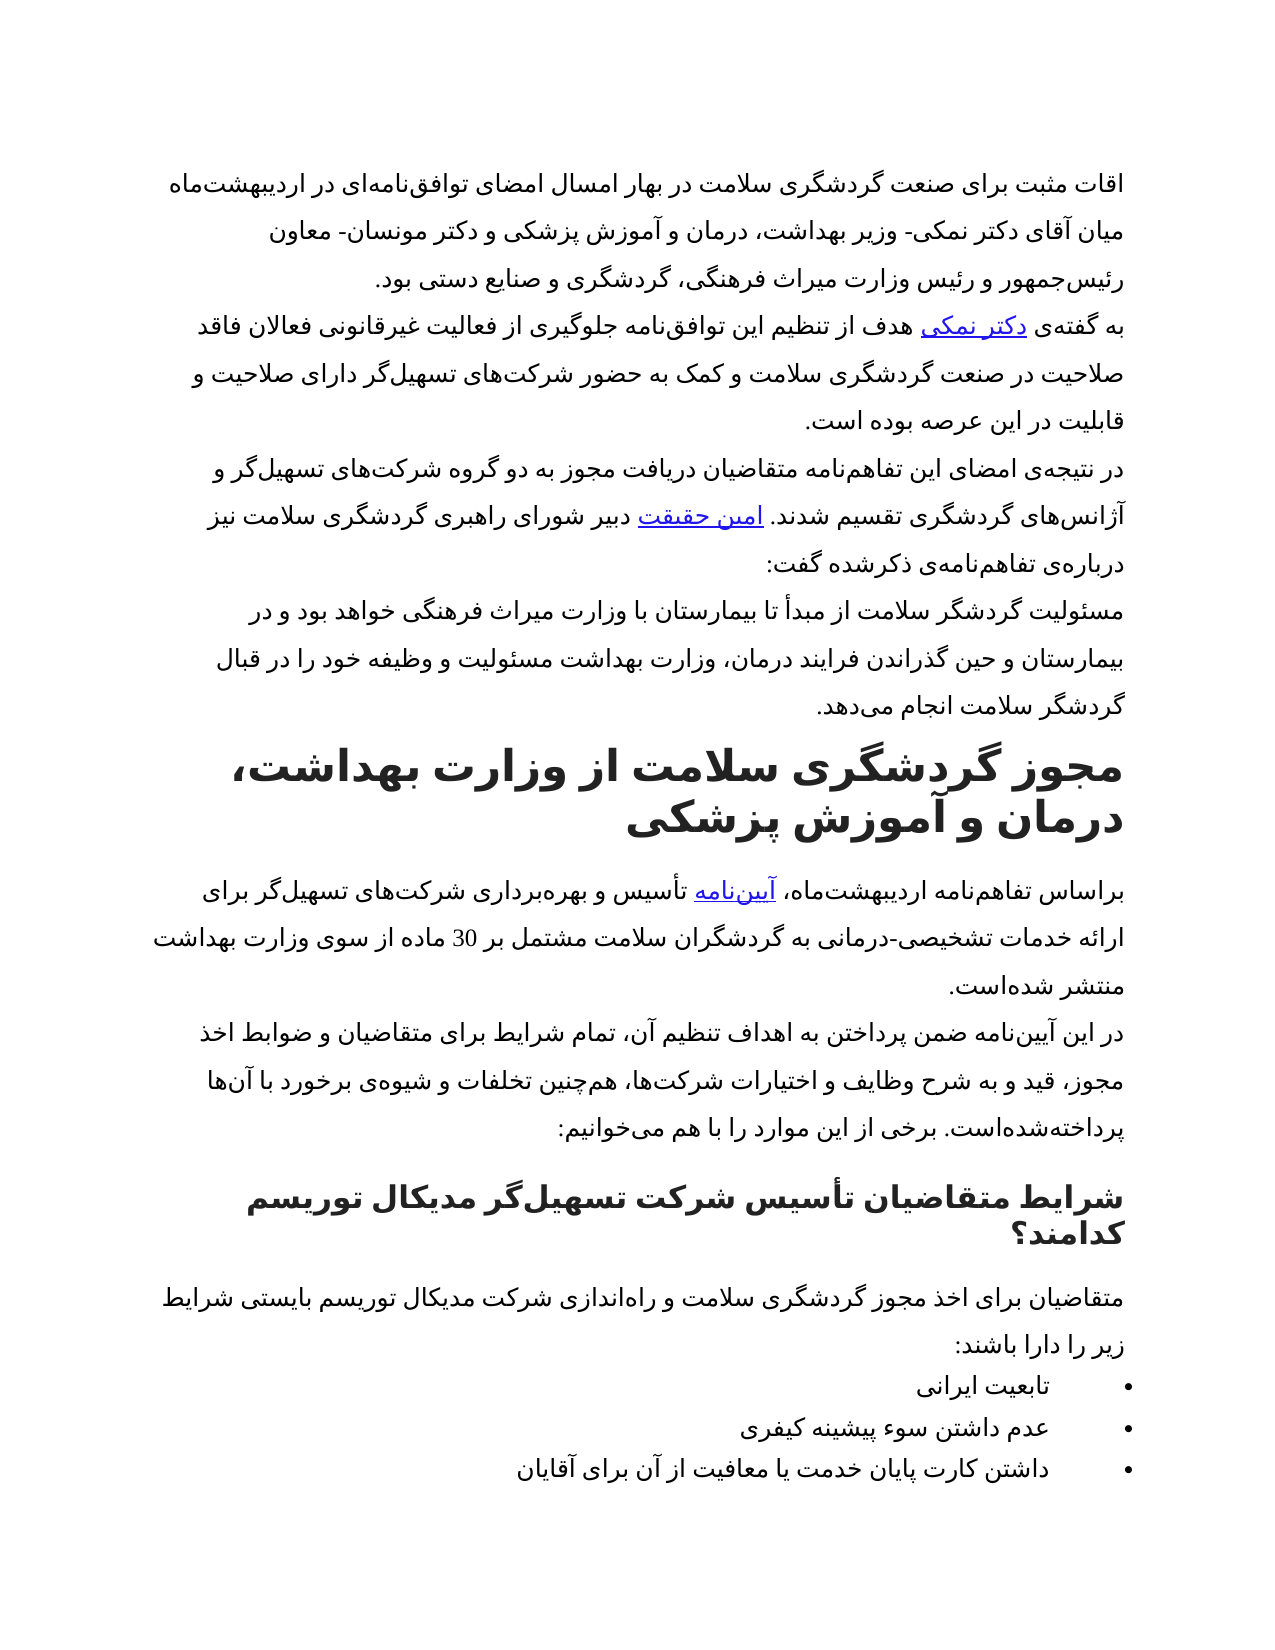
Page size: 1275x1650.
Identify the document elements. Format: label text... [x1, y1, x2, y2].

list تابعیت ایرانی [161, 1359, 1125, 1400]
text متقاضیان برای اخذ مجوز گردشگری سلامت و راه‌اندازی شرکت مدیکال توریسم بایستی شرایط زیر را دارا باشند: [150, 1264, 1125, 1359]
text در این آیین‌نامه ضمن پرداختن به اهداف تنظیم آن، تمام شرایط برای متقاضیان و ضوابط اخذ مجوز، قید و به شرح وظایف و اختیارات شرکت‌ها، هم‌چنین تخلفات و شیوه‌ی برخورد با آن‌ها پرداخته‌شده‌است. برخی از این موارد را با هم می‌خوانیم: [150, 999, 1125, 1142]
list داشتن کارت پایان خدمت یا معافیت از آن برای آقایان [161, 1441, 1125, 1483]
text شرایط متقاضیان تأسیس شرکت تسهیل‌گر مدیکال توریسم کدامند؟ [150, 1179, 1125, 1251]
text اقات مثبت برای صنعت گردشگری سلامت در بهار امسال امضای توافق‌نامه‌ای در اردیبهشت‌ماه میان آقای دکتر نمکی- وزیر بهداشت، درمان و آموزش پزشکی و دکتر مونسان- معاون رئیس‌جمهور و رئیس وزارت میراث فرهنگی، گردشگری و صنایع دستی بود. [150, 150, 1125, 292]
list عدم داشتن سوء پیشینه کیفری [161, 1400, 1125, 1441]
text مسئولیت گردشگر سلامت از مبدأ تا بیمارستان با وزارت میراث ‌فرهنگی خواهد بود و در بیمارستان و حین گذراندن فرایند درمان، وزارت بهداشت مسئولیت و وظیفه خود را در قبال گردشگر سلامت انجام می‌دهد. [150, 577, 1125, 720]
text براساس تفاهم‌نامه اردیبهشت‌ماه، آیین‌نامه تأسیس و بهره‌برداری شرکت‌های تسهیل‌گر برای ارائه خدمات تشخیصی-درمانی به گردشگران سلامت مشتمل بر 30 ماده از سوی وزارت بهداشت منتشر شده‌است. [150, 857, 1125, 999]
text به گفته‌ی دکتر نمکی هدف از تنظیم این توافق‌نامه جلوگیری از فعالیت غیرقانونی فعالان فاقد صلاحیت در صنعت گردشگری سلامت و کمک به حضور شرکت‌های تسهیل‌گر دارای صلاحیت و قابلیت در این عرصه بوده است. [150, 292, 1125, 435]
text در نتیجه‌ی امضای این تفاهم‌نامه متقاضیان دریافت مجوز به دو گروه شرکت‌های تسهیل‌گر و آژانس‌های گردشگری تقسیم شدند. امین حقیقت دبیر شورای راهبری گردشگری سلامت نیز درباره‌ی تفاهم‌نامه‌ی ذکرشده گفت: [150, 435, 1125, 577]
text مجوز گردشگری سلامت از وزارت بهداشت، درمان و آموزش پزشکی [150, 741, 1125, 841]
